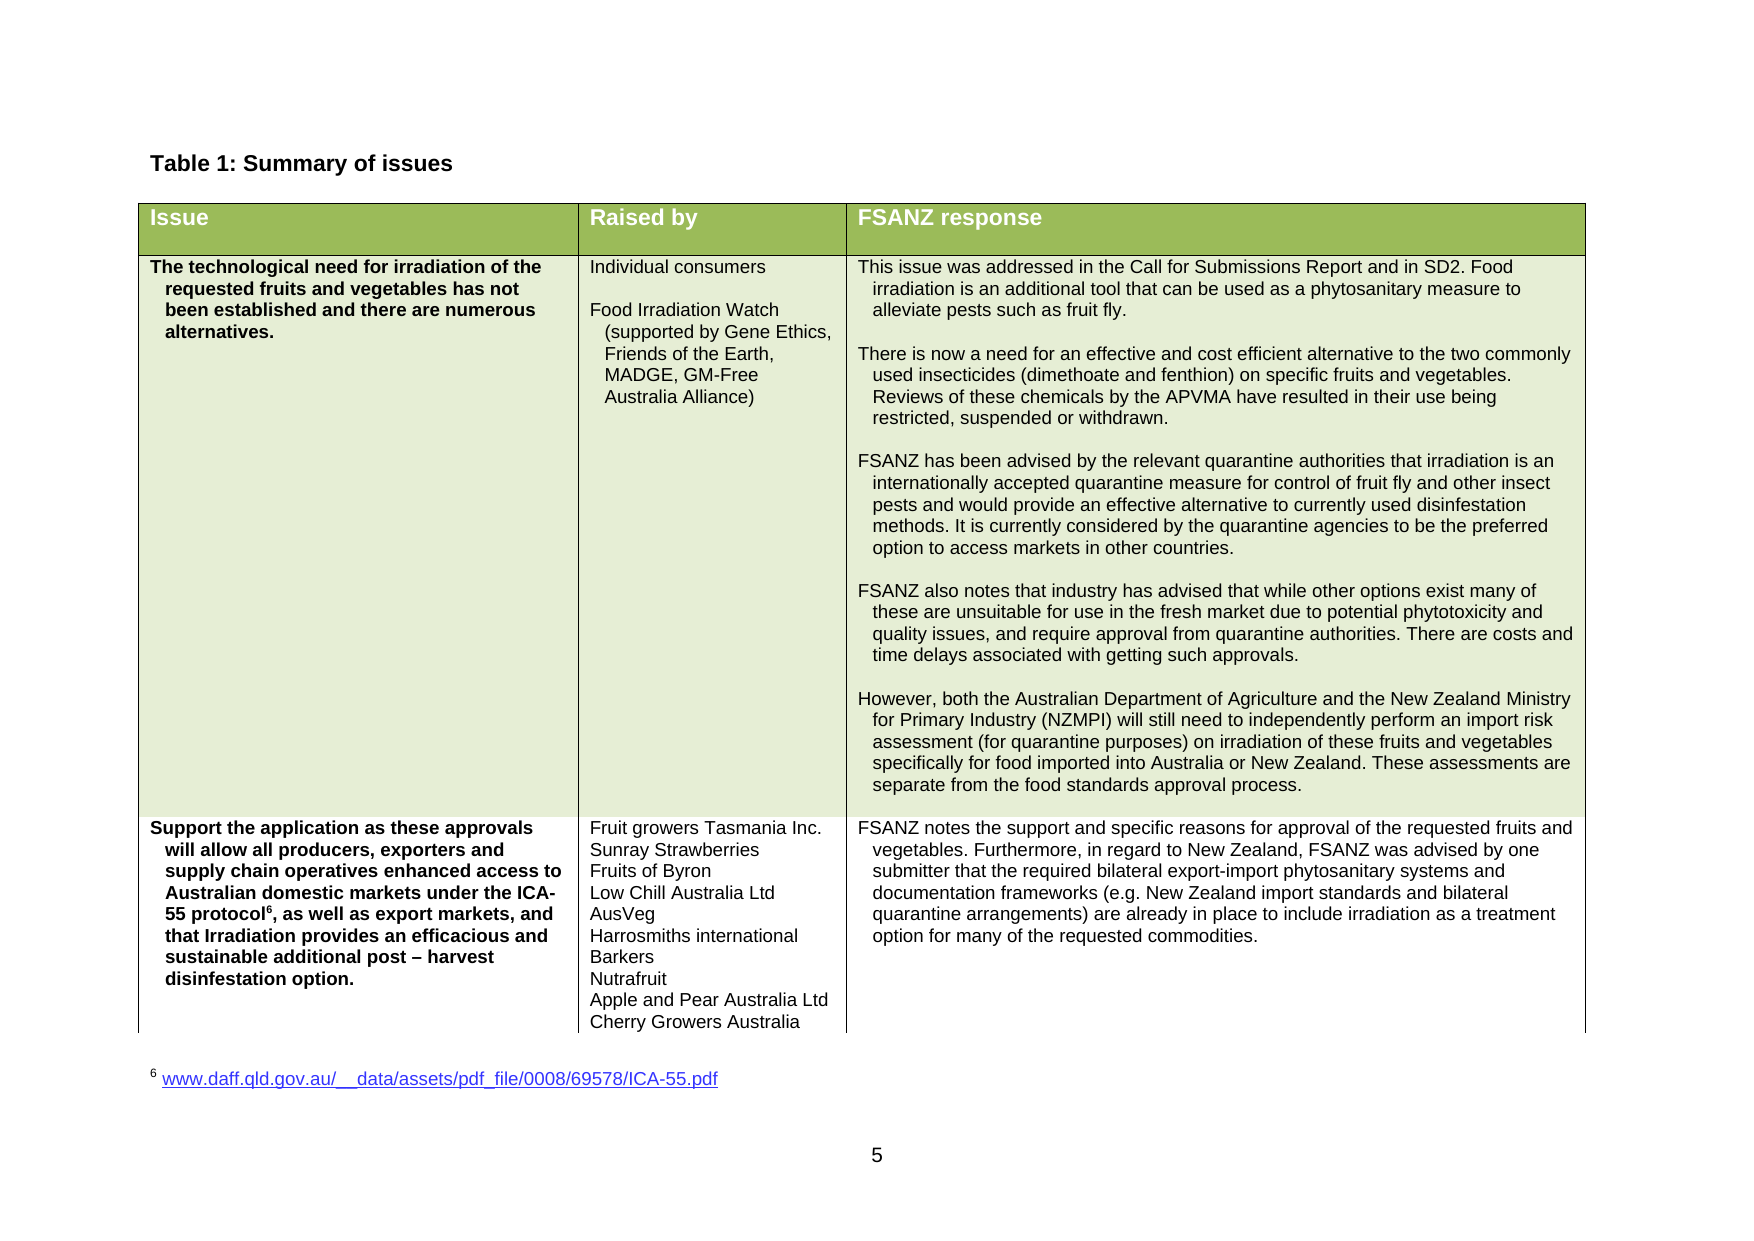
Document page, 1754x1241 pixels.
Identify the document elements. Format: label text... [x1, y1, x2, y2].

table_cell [847, 817, 1585, 1032]
table_cell Individual consumers Food Irradiation Watch (supported by Gene Ethics, Friends of the Earth, MADGE, GM-Free Australia Alliance) [579, 256, 846, 817]
table_header Raised by [579, 204, 846, 255]
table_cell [139, 817, 578, 1032]
table_cell The technological need for irradiation of the requested fruits and vegetables has not been established and there are numerous alternatives. [139, 256, 578, 817]
table_header FSANZ response [847, 204, 1585, 255]
text Table 1: Summary of issues [150, 150, 1604, 176]
table_cell This issue was addressed in the Call for Submissions Report and in SD2. Food irradiation is an additional tool that can be used as a phytosanitary measure to alleviate pests such as fruit fly. There is now a need for an effective and cost efficient alternative to the two commonly used insecticides (dimethoate and fenthion) on specific fruits and vegetables. Reviews of these chemicals by the APVMA have resulted in their use being restricted, suspended or withdrawn. FSANZ has been advised by the relevant quarantine authorities that irradiation is an internationally accepted quarantine measure for control of fruit fly and other insect pests and would provide an effective alternative to currently used disinfestation methods. It is currently considered by the quarantine agencies to be the preferred option to access markets in other countries. FSANZ also notes that industry has advised that while other options exist many of these are unsuitable for use in the fresh market due to potential phytotoxicity and quality issues, and require approval from quarantine authorities. There are costs and time delays associated with getting such approvals. However, both the Australian Department of Agriculture and the New Zealand Ministry for Primary Industry (NZMPI) will still need to independently perform an import risk assessment (for quarantine purposes) on irradiation of these fruits and vegetables specifically for food imported into Australia or New Zealand. These assessments are separate from the food standards approval process. [847, 256, 1585, 817]
table_header Issue [139, 204, 578, 255]
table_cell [579, 817, 846, 1032]
